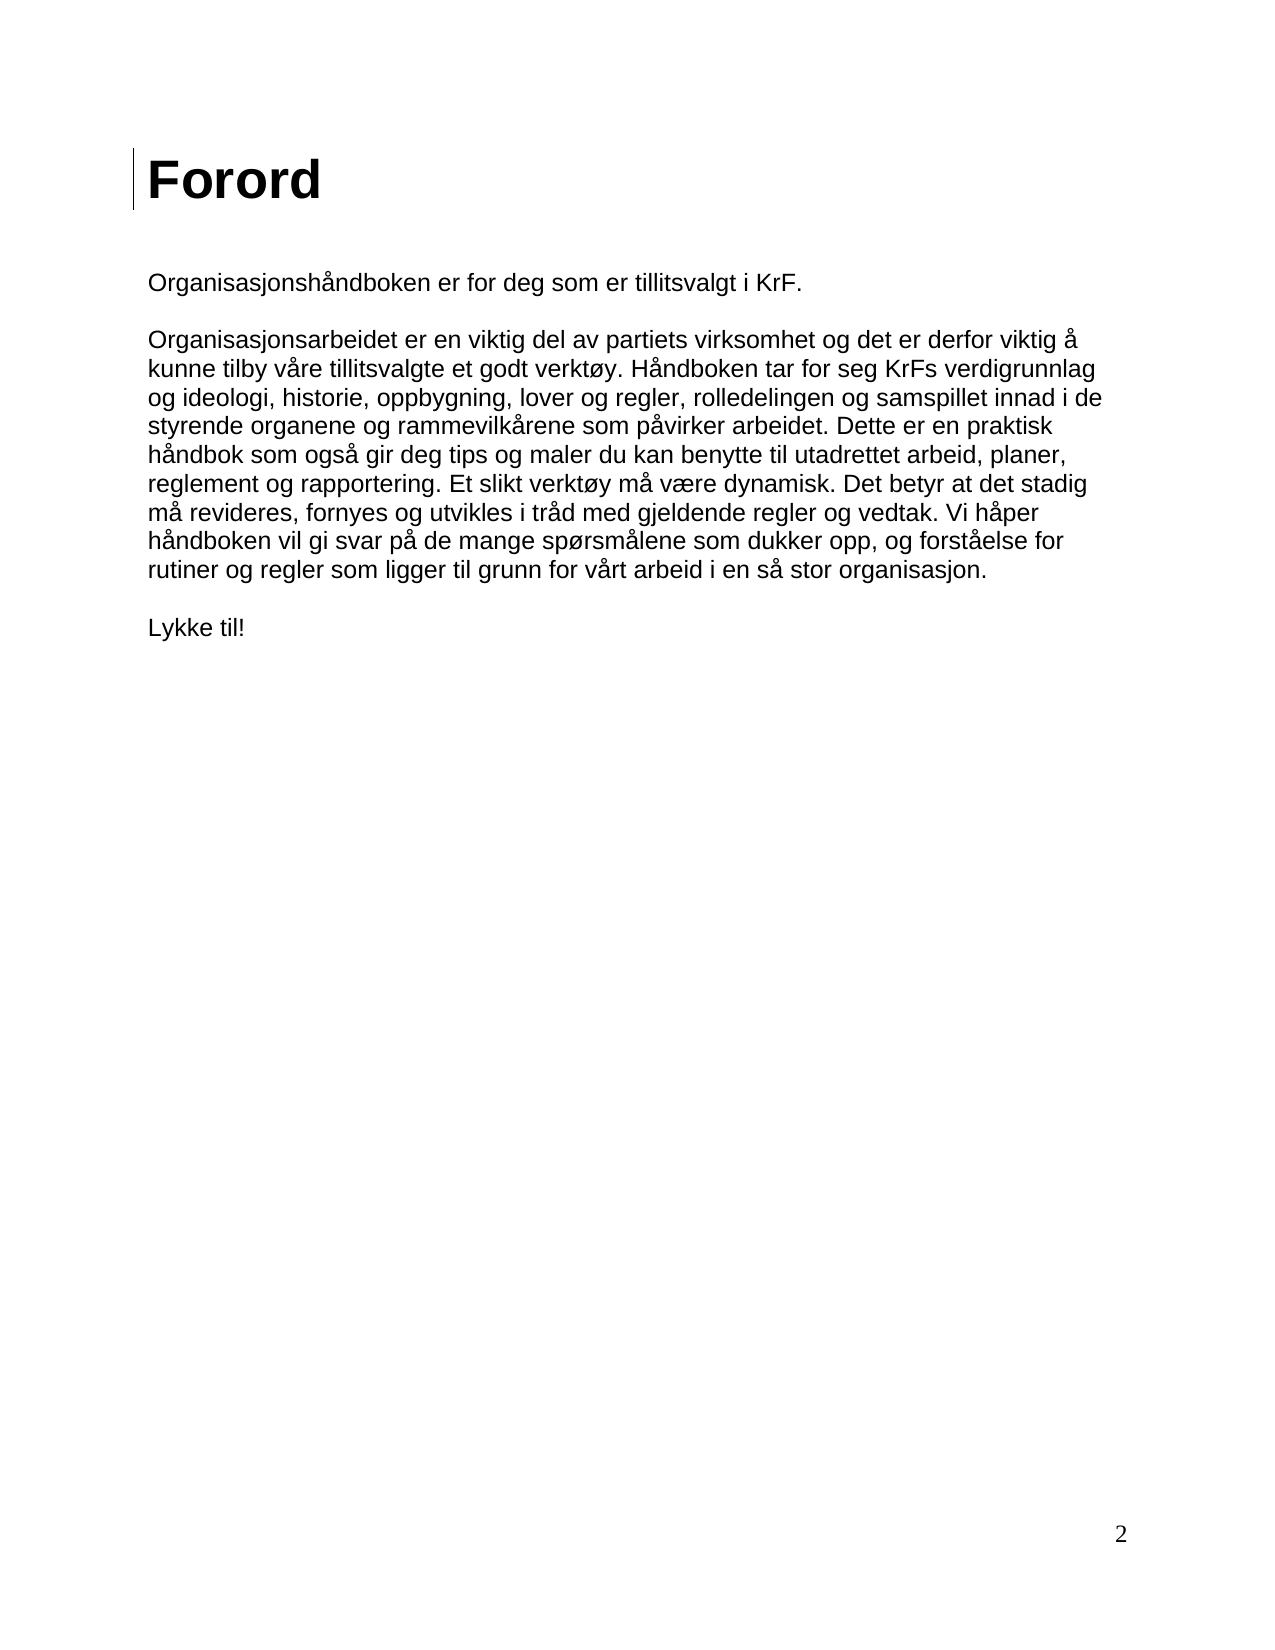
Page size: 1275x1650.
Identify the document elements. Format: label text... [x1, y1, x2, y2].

text Organisasjonshåndboken er for deg som er tillitsvalgt i KrF. [148, 267, 1127, 296]
text Lykke til! [148, 612, 1127, 641]
text Forord [148, 148, 1127, 210]
text Organisasjonsarbeidet er en viktig del av partiets virksomhet og det er derfor viktig å kunne tilby våre tillitsvalgte et godt verktøy. Håndboken tar for seg KrFs verdigrunnlag og ideologi, historie, oppbygning, lover og regler, rolledelingen og samspillet innad i de styrende organene og rammevilkårene som påvirker arbeidet. Dette er en praktisk håndbok som også gir deg tips og maler du kan benytte til utadrettet arbeid, planer, reglement og rapportering. Et slikt verktøy må være dynamisk. Det betyr at det stadig må revideres, fornyes og utvikles i tråd med gjeldende regler og vedtak. Vi håper håndboken vil gi svar på de mange spørsmålene som dukker opp, og forståelse for rutiner og regler som ligger til grunn for vårt arbeid i en så stor organisasjon. [148, 325, 1127, 584]
